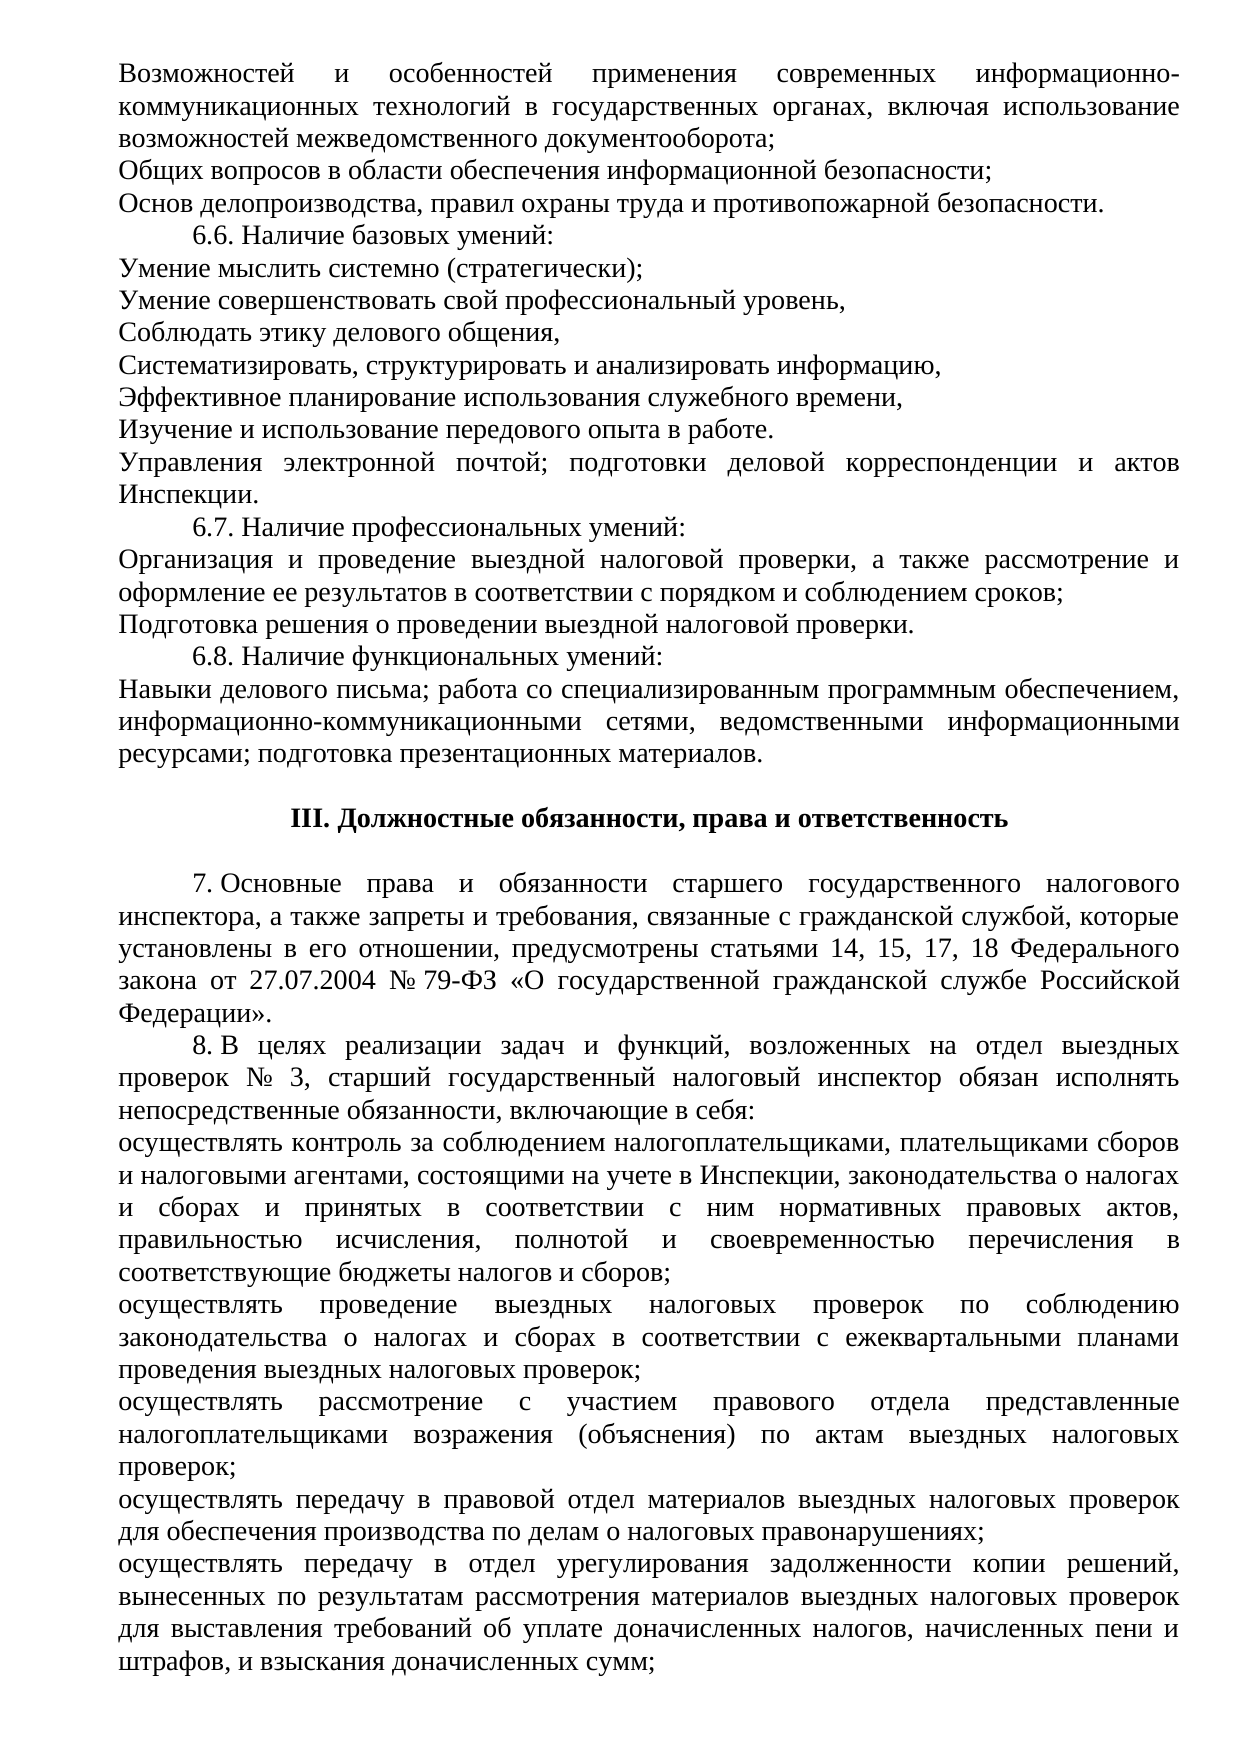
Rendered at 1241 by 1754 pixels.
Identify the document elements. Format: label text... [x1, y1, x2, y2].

text 6.7. Наличие профессиональных умений: [118, 510, 1181, 542]
text III. Должностные обязанности, права и ответственность [118, 801, 1181, 834]
text Изучение и использование передового опыта в работе. [118, 413, 1181, 445]
text Соблюдать этику делового общения, [118, 315, 1181, 348]
text Подготовка решения о проведении выездной налоговой проверки. [118, 607, 1181, 639]
text Умение мыслить системно (стратегически); [118, 251, 1181, 283]
text осуществлять проведение выездных налоговых проверок по соблюдению законодательства о налогах и сборах в соответствии с ежеквартальными планами проведения выездных налоговых проверок; [118, 1287, 1181, 1384]
text Возможностей и особенностей применения современных информационно-коммуникационных технологий в государственных органах, включая использование возможностей межведомственного документооборота; [118, 56, 1181, 153]
text Организация и проведение выездной налоговой проверки, а также рассмотрение и оформление ее результатов в соответствии с порядком и соблюдением сроков; [118, 542, 1181, 607]
text Эффективное планирование использования служебного времени, [118, 380, 1181, 413]
text 8. В целях реализации задач и функций, возложенных на отдел выездных проверок № 3, старший государственный налоговый инспектор обязан исполнять непосредственные обязанности, включающие в себя: [118, 1028, 1181, 1125]
text осуществлять передачу в правовой отдел материалов выездных налоговых проверок для обеспечения производства по делам о налоговых правонарушениях; [118, 1482, 1181, 1546]
text Систематизировать, структурировать и анализировать информацию, [118, 348, 1181, 380]
text осуществлять контроль за соблюдением налогоплательщиками, плательщиками сборов и налоговыми агентами, состоящими на учете в Инспекции, законодательства о налогах и сборах и принятых в соответствии с ним нормативных правовых актов, правильностью исчисления, полнотой и своевременностью перечисления в соответствующие бюджеты налогов и сборов; [118, 1125, 1181, 1287]
text Навыки делового письма; работа со специализированным программным обеспечением, информационно-коммуникационными сетями, ведомственными информационными ресурсами; подготовка презентационных материалов. [118, 672, 1181, 769]
text Умение совершенствовать свой профессиональный уровень, [118, 283, 1181, 315]
text Управления электронной почтой; подготовки деловой корреспонденции и актов Инспекции. [118, 445, 1181, 510]
text осуществлять передачу в отдел урегулирования задолженности копии решений, вынесенных по результатам рассмотрения материалов выездных налоговых проверок для выставления требований об уплате доначисленных налогов, начисленных пени и штрафов, и взыскания доначисленных сумм; [118, 1546, 1181, 1676]
text Общих вопросов в области обеспечения информационной безопасности; [118, 153, 1181, 186]
text 6.8. Наличие функциональных умений: [118, 639, 1181, 672]
text 7. Основные права и обязанности старшего государственного налогового инспектора, а также запреты и требования, связанные с гражданской службой, которые установлены в его отношении, предусмотрены статьями 14, 15, 17, 18 Федерального закона от 27.07.2004 № 79-ФЗ «О государственной гражданской службе Российской Федерации». [118, 866, 1181, 1028]
text Основ делопроизводства, правил охраны труда и противопожарной безопасности. [118, 186, 1181, 218]
text 6.6. Наличие базовых умений: [118, 218, 1181, 251]
text осуществлять рассмотрение с участием правового отдела представленные налогоплательщиками возражения (объяснения) по актам выездных налоговых проверок; [118, 1384, 1181, 1482]
